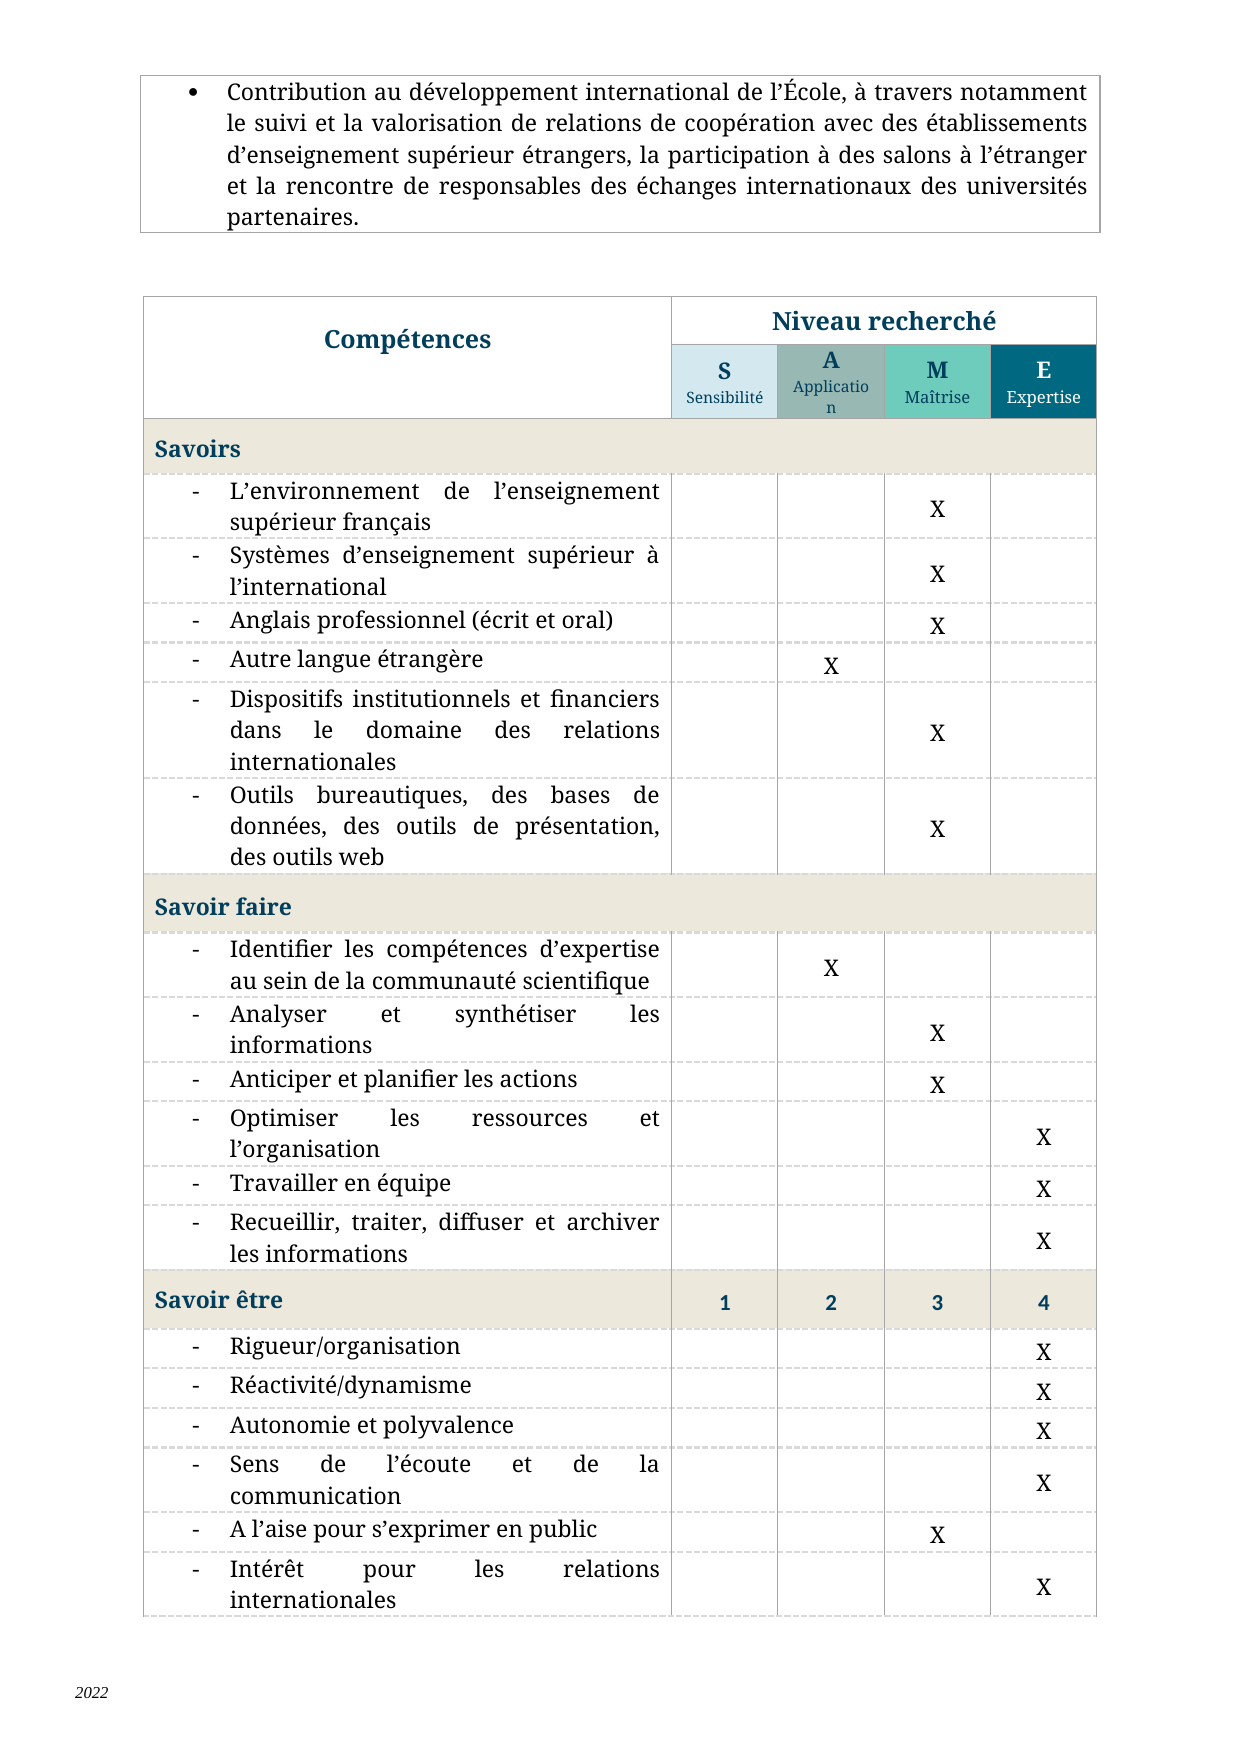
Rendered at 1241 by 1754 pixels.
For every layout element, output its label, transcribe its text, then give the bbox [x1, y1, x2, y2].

table_cell [672, 681, 777, 777]
table_cell [991, 681, 1096, 777]
table_cell X [885, 681, 990, 777]
table_cell X [885, 602, 990, 641]
table_cell Savoirs [144, 419, 1096, 473]
table_cell Intérêt pour les relations internationales [144, 1551, 671, 1615]
table_cell E Expertise [991, 345, 1096, 418]
table_cell [991, 537, 1096, 602]
table_cell [885, 1446, 990, 1511]
table_cell Sens de l’écoute et de la communication [144, 1446, 671, 1511]
table_cell Savoir être [144, 1269, 671, 1328]
table_cell [885, 931, 990, 996]
table_cell [778, 777, 884, 873]
table_cell [672, 777, 777, 873]
table_cell X [885, 1061, 990, 1100]
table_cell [141, 76, 1099, 232]
table_cell [672, 537, 777, 602]
table_cell [991, 996, 1096, 1061]
table_cell X [885, 537, 990, 602]
table_cell X [991, 1407, 1096, 1446]
table_cell [778, 1446, 884, 1511]
table_cell X [885, 473, 990, 537]
table_cell 2 [778, 1269, 884, 1328]
table_cell X [991, 1328, 1096, 1367]
table_cell [672, 1061, 777, 1100]
table_cell [778, 1407, 884, 1446]
table_cell X [778, 931, 884, 996]
table_cell Identifier les compétences d’expertise au sein de la communauté scientifique [144, 931, 671, 996]
table_cell [672, 1551, 777, 1615]
table_cell [991, 1511, 1096, 1551]
table_cell [778, 1100, 884, 1165]
table_cell X [991, 1165, 1096, 1204]
table_cell Autre langue étrangère [144, 641, 671, 681]
table_cell X [885, 1511, 990, 1551]
table_cell [885, 1165, 990, 1204]
table_cell A l’aise pour s’exprimer en public [144, 1511, 671, 1551]
table_cell [778, 681, 884, 777]
table_cell X [991, 1367, 1096, 1407]
table_cell [672, 1204, 777, 1269]
table_cell [778, 1551, 884, 1615]
table_cell Anticiper et planifier les actions [144, 1061, 671, 1100]
table_cell Savoir faire [144, 873, 1096, 931]
table_cell 1 [672, 1269, 777, 1328]
table_cell M Maîtrise [885, 345, 990, 418]
table_cell Analyser et synthétiser les informations [144, 996, 671, 1061]
table_cell [778, 1061, 884, 1100]
table_cell [778, 602, 884, 641]
table_cell [778, 537, 884, 602]
table_cell [991, 1061, 1096, 1100]
table_cell [778, 1328, 884, 1367]
table_cell X [885, 996, 990, 1061]
table_cell Optimiser les ressources et l’organisation [144, 1100, 671, 1165]
table_cell X [991, 1446, 1096, 1511]
table_cell [778, 1511, 884, 1551]
table_cell X [885, 777, 990, 873]
table_cell [672, 1446, 777, 1511]
table_cell [991, 931, 1096, 996]
table_cell X [991, 1100, 1096, 1165]
table_cell 3 [885, 1269, 990, 1328]
table_cell [778, 1204, 884, 1269]
table_header Niveau recherché [672, 297, 1096, 343]
table_cell [672, 1165, 777, 1204]
table_cell Outils bureautiques, des bases de données, des outils de présentation, des outils web [144, 777, 671, 873]
table_cell X [991, 1204, 1096, 1269]
table_cell [991, 641, 1096, 681]
table_cell [672, 1328, 777, 1367]
table_cell [672, 931, 777, 996]
table_cell [672, 602, 777, 641]
table_cell [885, 1100, 990, 1165]
table_cell [885, 1407, 990, 1446]
table_header Compétences [144, 297, 671, 418]
table_cell L’environnement de l’enseignement supérieur français [144, 473, 671, 537]
table_cell Réactivité/dynamisme [144, 1367, 671, 1407]
table_cell X [778, 641, 884, 681]
table_cell [778, 473, 884, 537]
table_cell [885, 1367, 990, 1407]
table_cell [672, 473, 777, 537]
table_cell Systèmes d’enseignement supérieur à l’international [144, 537, 671, 602]
table_cell [778, 1165, 884, 1204]
table_cell [672, 641, 777, 681]
table_cell [991, 473, 1096, 537]
table_cell A Application [778, 345, 884, 418]
table_cell [672, 1100, 777, 1165]
table_cell [885, 1551, 990, 1615]
table_cell Rigueur/organisation [144, 1328, 671, 1367]
table_cell 4 [991, 1269, 1096, 1328]
table_cell S Sensibilité [672, 345, 777, 418]
table_cell [778, 996, 884, 1061]
table_cell Dispositifs institutionnels et financiers dans le domaine des relations internationales [144, 681, 671, 777]
table_cell [991, 602, 1096, 641]
table_cell [672, 1367, 777, 1407]
table_cell [991, 777, 1096, 873]
table_cell [885, 1204, 990, 1269]
table_cell X [991, 1551, 1096, 1615]
table_cell Recueillir, traiter, diffuser et archiver les informations [144, 1204, 671, 1269]
table_cell [672, 1407, 777, 1446]
table_cell [778, 1367, 884, 1407]
table_cell [885, 1328, 990, 1367]
table_cell Travailler en équipe [144, 1165, 671, 1204]
table_cell [885, 641, 990, 681]
table_cell Autonomie et polyvalence [144, 1407, 671, 1446]
table_cell [672, 1511, 777, 1551]
table_cell [672, 996, 777, 1061]
table_cell Anglais professionnel (écrit et oral) [144, 602, 671, 641]
